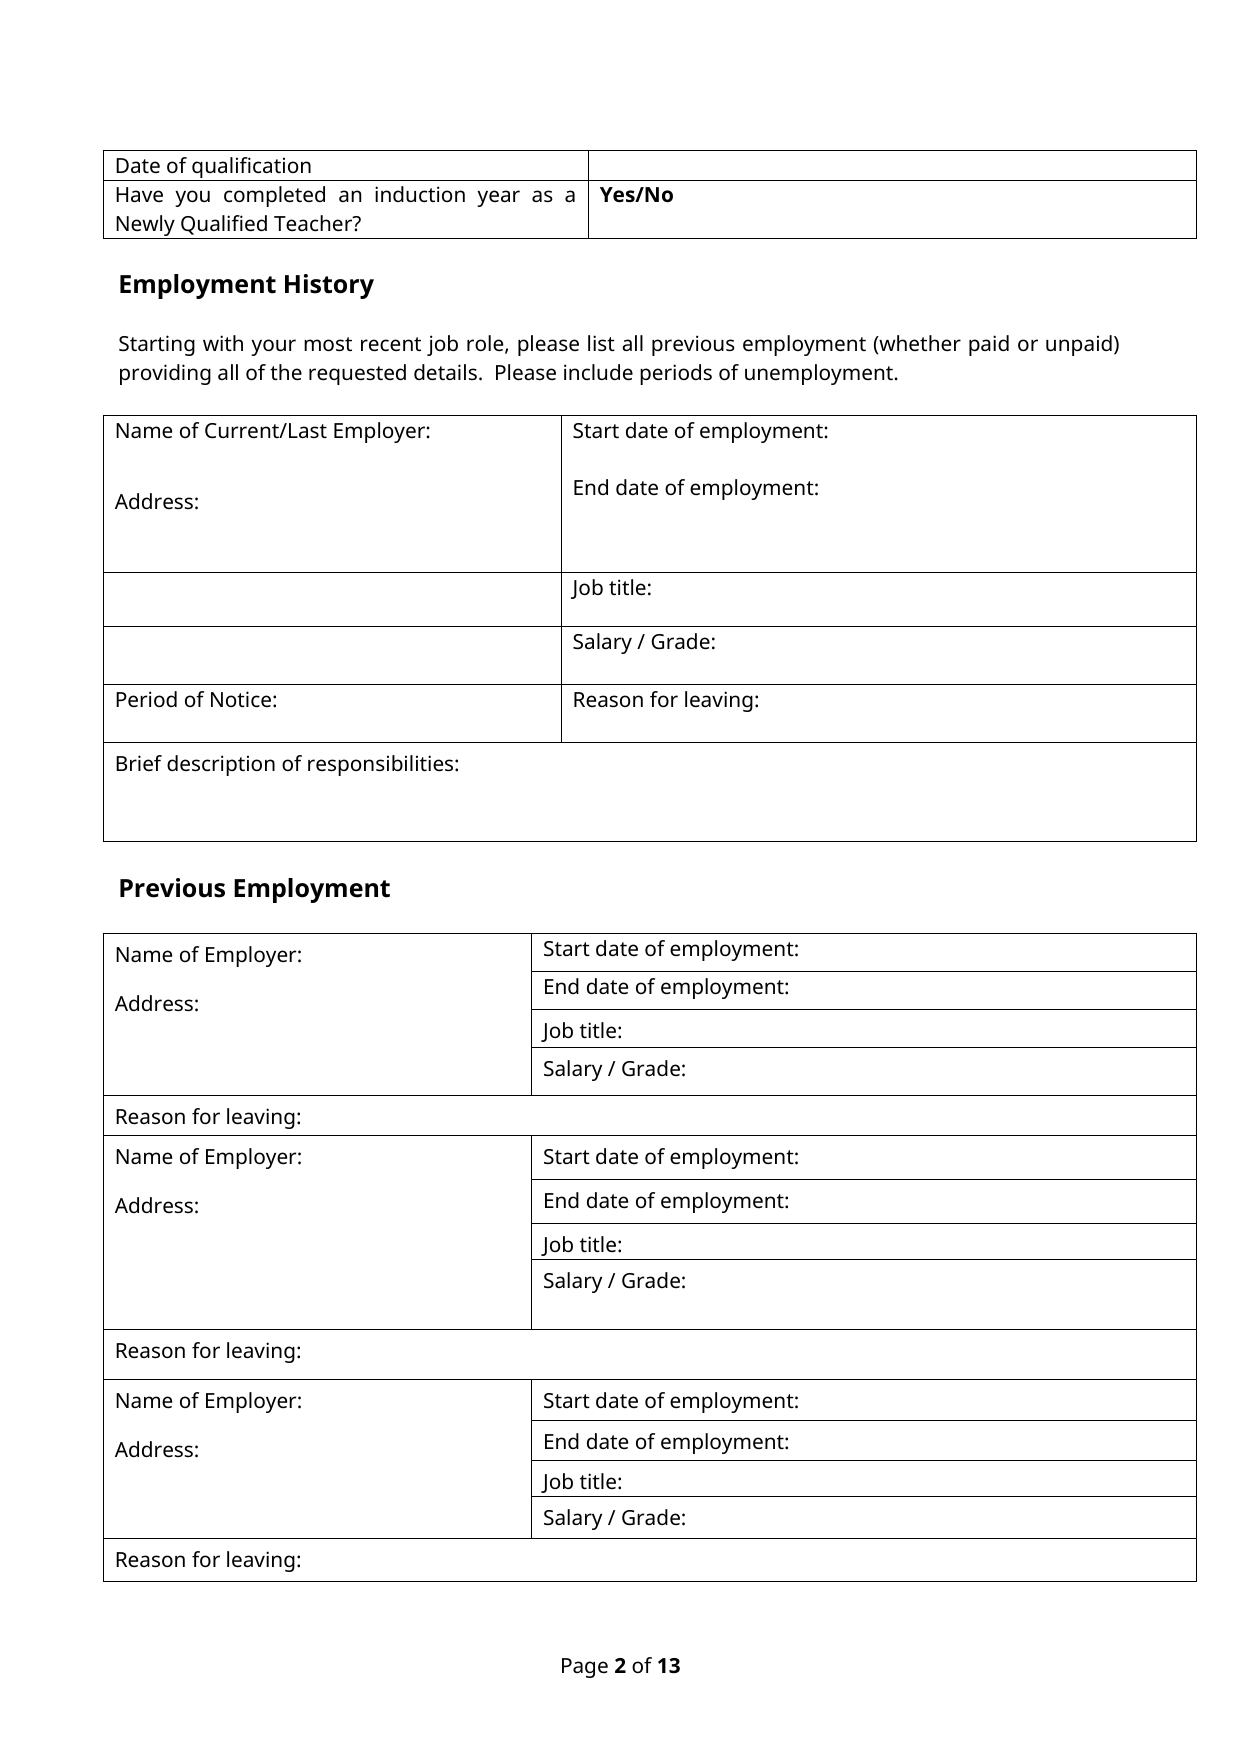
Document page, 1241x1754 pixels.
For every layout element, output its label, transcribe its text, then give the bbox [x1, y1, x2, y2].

table_cell Job title: [562, 573, 1196, 626]
table_cell Reason for leaving: [104, 1330, 1196, 1379]
table_cell Period of Notice: [104, 685, 561, 742]
table_cell Brief description of responsibilities: [104, 743, 1196, 841]
table_cell Have you completed an induction year as a Newly Qualified Teacher? [104, 181, 588, 237]
table_cell [589, 151, 1196, 179]
table_cell Start date of employment: [532, 1136, 1196, 1179]
table_cell Salary / Grade: [532, 1497, 1196, 1538]
text Starting with your most recent job role, please list all previous employment (whether paid or unpaid) providing all of the requested details. Please include periods of unemployment. [118, 329, 1122, 386]
table_cell [104, 573, 561, 626]
table_cell Salary / Grade: [532, 1260, 1196, 1329]
table_header Name of Employer: Address: [104, 934, 531, 1095]
table_cell Reason for leaving: [562, 685, 1196, 742]
table_cell Job title: [532, 1224, 1196, 1258]
table_header Start date of employment: [532, 934, 1196, 971]
table_cell Salary / Grade: [562, 627, 1196, 684]
table_cell Name of Employer: Address: [104, 1136, 531, 1329]
table_cell Salary / Grade: [532, 1048, 1196, 1095]
table_header Start date of employment: End date of employment: [562, 416, 1196, 572]
table_cell End date of employment: [532, 1421, 1196, 1460]
text Previous Employment [118, 870, 1122, 904]
table_cell Job title: [532, 1010, 1196, 1047]
table_cell Name of Employer: Address: [104, 1380, 531, 1538]
table_header Name of Current/Last Employer: Address: [104, 416, 561, 572]
table_cell Job title: [532, 1461, 1196, 1496]
table_cell End date of employment: [532, 972, 1196, 1009]
table_cell Date of qualification [104, 151, 588, 179]
table_cell Yes/No [589, 181, 1196, 237]
table_cell Reason for leaving: [104, 1096, 1196, 1135]
table_cell End date of employment: [532, 1180, 1196, 1222]
table_cell Reason for leaving: [104, 1539, 1196, 1581]
table_cell [104, 627, 561, 684]
table_cell Start date of employment: [532, 1380, 1196, 1419]
subtitle Employment History [118, 267, 1122, 301]
